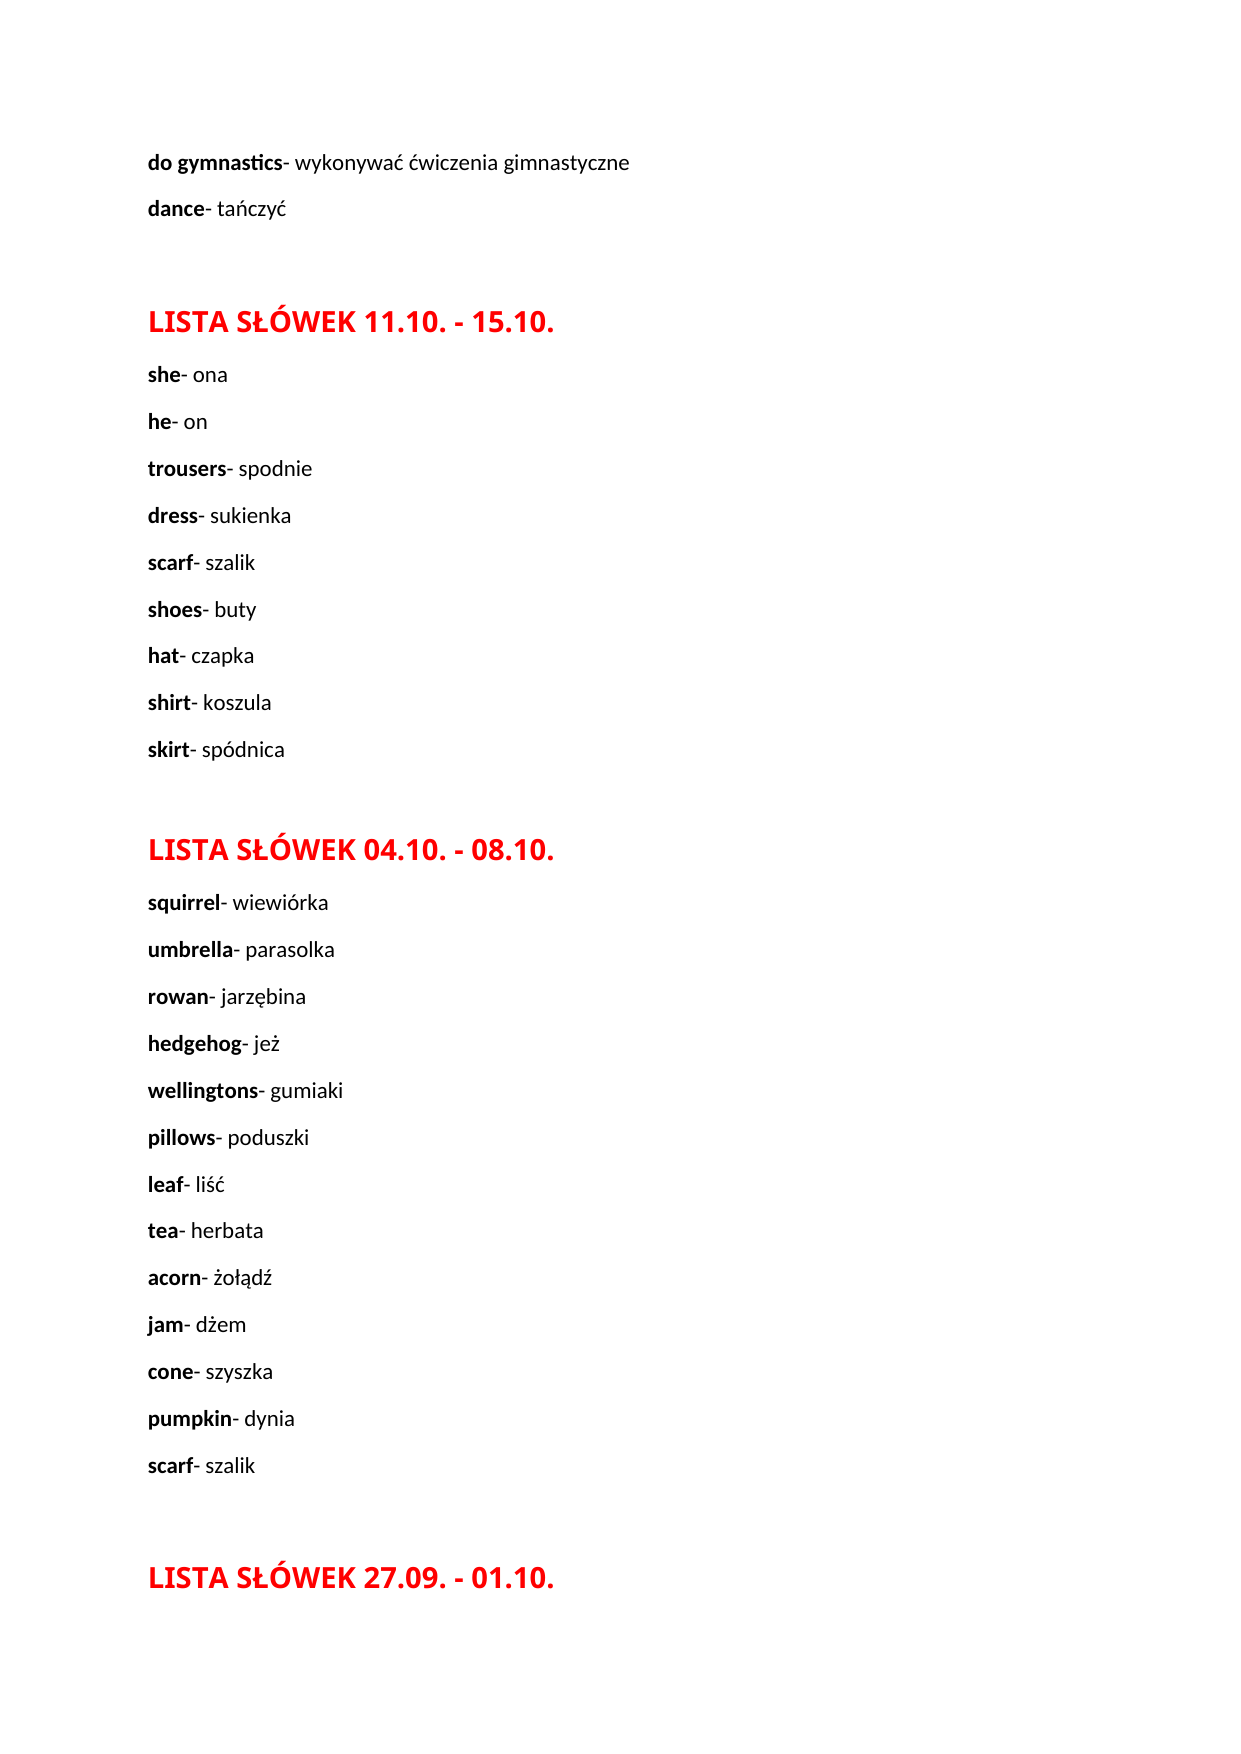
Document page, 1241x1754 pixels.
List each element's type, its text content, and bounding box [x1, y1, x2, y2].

text cone- szyszka [148, 1357, 1093, 1385]
text shirt- koszula [148, 688, 1093, 716]
text hedgehog- jeż [148, 1029, 1093, 1057]
text trousers- spodnie [148, 454, 1093, 482]
text scarf- szalik [148, 548, 1093, 576]
text LISTA SŁÓWEK 11.10. - 15.10. [148, 301, 1093, 341]
text tea- herbata [148, 1217, 1093, 1245]
text scarf- szalik [148, 1451, 1093, 1479]
text pumpkin- dynia [148, 1404, 1093, 1432]
text rowan- jarzębina [148, 982, 1093, 1010]
text pillows- poduszki [148, 1123, 1093, 1151]
text umbrella- parasolka [148, 935, 1093, 963]
text she- ona [148, 360, 1093, 388]
text acorn- żołądź [148, 1263, 1093, 1292]
text dress- sukienka [148, 501, 1093, 529]
text skirt- spódnica [148, 735, 1093, 763]
text wellingtons- gumiaki [148, 1076, 1093, 1104]
text hat- czapka [148, 642, 1093, 669]
text he- on [148, 407, 1093, 435]
text dance- tańczyć [148, 194, 1093, 222]
text leaf- liść [148, 1170, 1093, 1198]
text squirrel- wiewiórka [148, 888, 1093, 917]
text do gymnastics- wykonywać ćwiczenia gimnastyczne [148, 148, 1093, 176]
text shoes- buty [148, 595, 1093, 623]
text LISTA SŁÓWEK 04.10. - 08.10. [148, 829, 1093, 869]
text jam- dżem [148, 1310, 1093, 1338]
text LISTA SŁÓWEK 27.09. - 01.10. [148, 1557, 1093, 1597]
